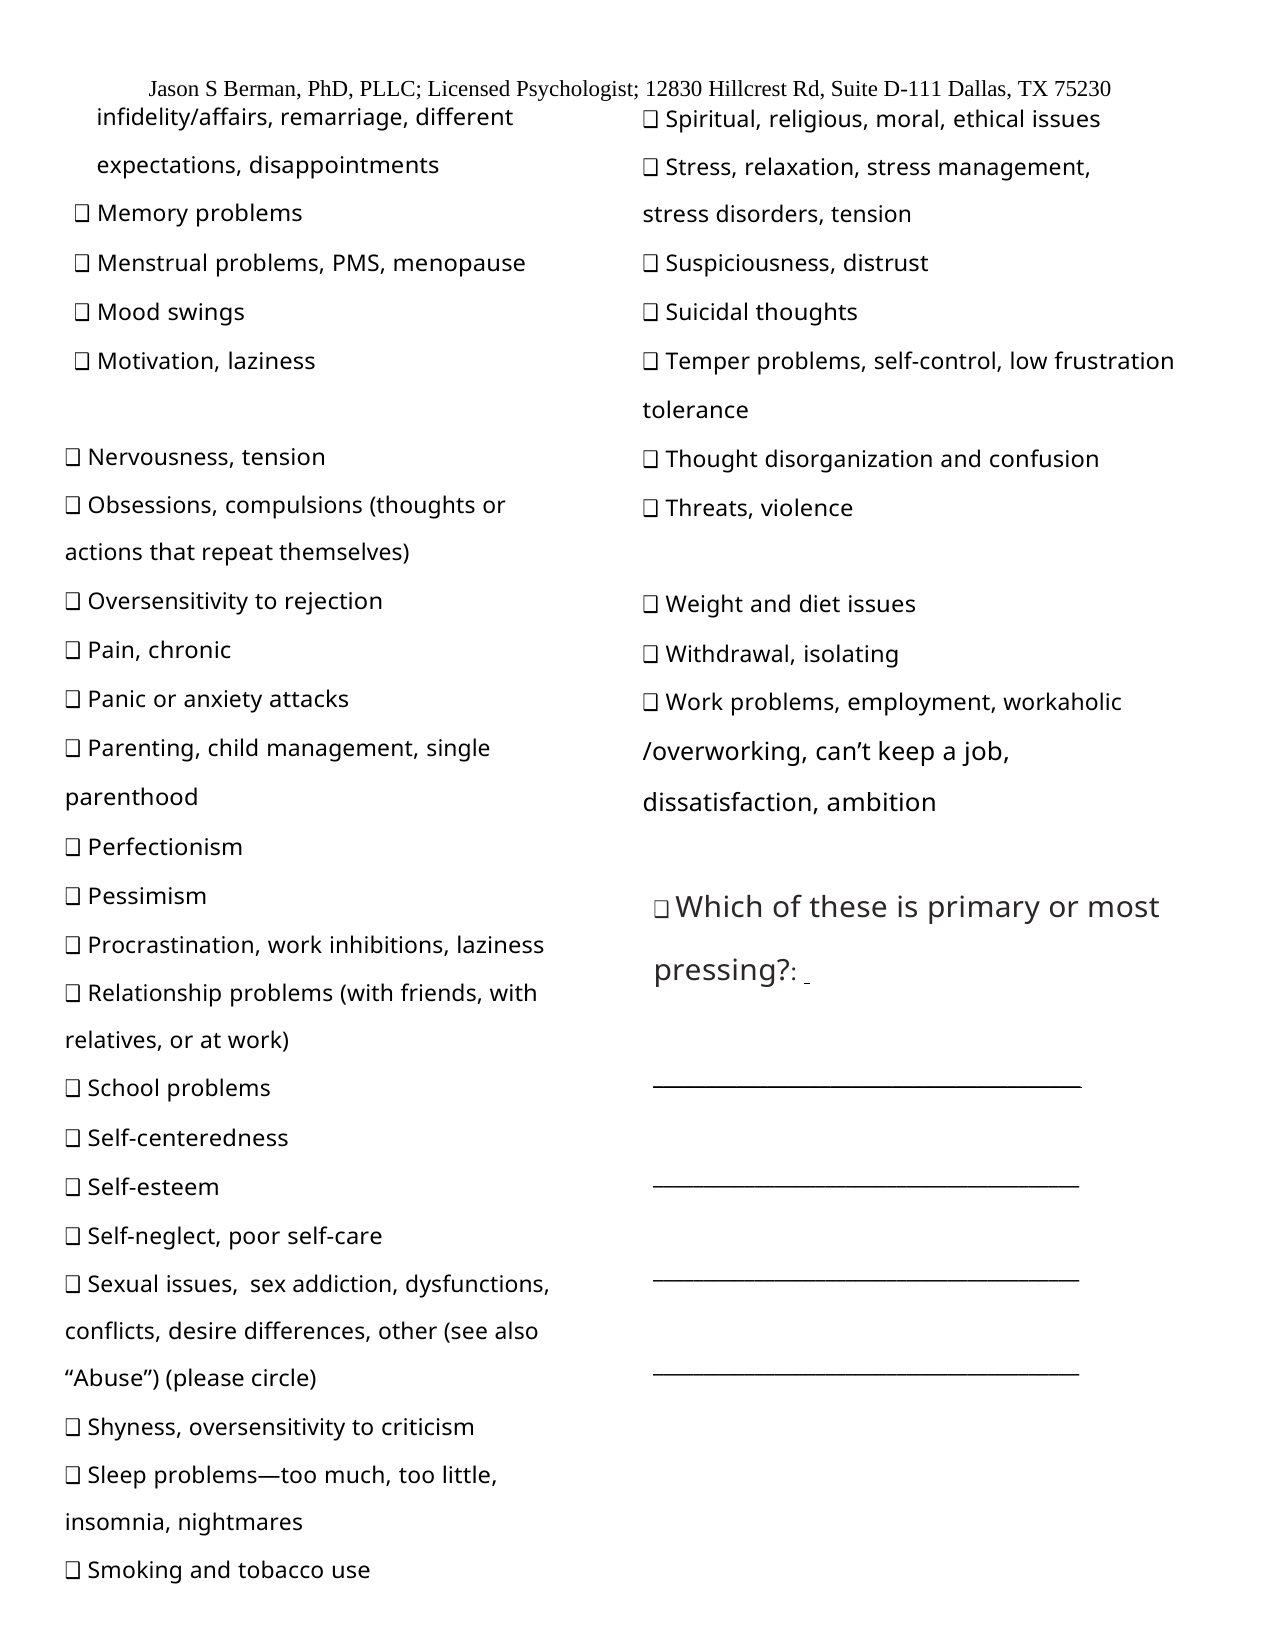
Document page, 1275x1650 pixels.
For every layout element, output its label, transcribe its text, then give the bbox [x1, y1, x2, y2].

text __________________________________________ [653, 1160, 1196, 1191]
text ❑ Shyness, oversensitivity to criticism [64, 1409, 604, 1442]
text ❑ Which of these is primary or most pressing?: [653, 883, 1196, 989]
text __________________________________________ [653, 1348, 1196, 1379]
text ❑ Parenting, child management, single parenthood [64, 731, 604, 812]
text ❑ Nervousness, tension [64, 439, 604, 472]
text ❑ Pessimism [64, 878, 604, 911]
text ❑ Pain, chronic [64, 632, 604, 665]
text expectations, disappointments [64, 149, 537, 180]
text ❑ Mood swings [64, 294, 604, 327]
text ❑ Memory problems [64, 196, 604, 229]
text ❑ Obsessions, compulsions (thoughts or actions that repeat themselves) [64, 489, 588, 567]
text ❑ Stress, relaxation, stress management, stress disorders, tension [642, 151, 1149, 229]
text ❑ Suspiciousness, distrust [642, 245, 1196, 278]
text ❑ School problems [64, 1071, 604, 1104]
text ❑ Spiritual, religious, moral, ethical issues [642, 101, 1196, 134]
text ❑ Work problems, employment, workaholic [642, 686, 1173, 717]
text /overworking, can’t keep a job, dissatisfaction, ambition [642, 733, 1173, 819]
text ❑ Self-neglect, poor self-care [64, 1218, 604, 1251]
text __________________________________________ [653, 1254, 1196, 1285]
text ❑ Sleep problems—too much, too little, insomnia, nightmares [64, 1459, 499, 1537]
text ❑ Weight and diet issues [642, 587, 1196, 620]
text _________________________________________ [653, 1057, 1196, 1092]
text ❑ Self-centeredness [64, 1120, 604, 1153]
text ❑ Procrastination, work inhibitions, laziness [64, 927, 604, 960]
text ❑ Motivation, laziness [64, 343, 604, 376]
text ❑ Menstrual problems, PMS, menopause [64, 245, 604, 278]
text ❑ Relationship problems (with friends, with relatives, or at work) [64, 977, 565, 1055]
text ❑ Temper problems, self-control, low frustration tolerance [642, 343, 1196, 425]
text ❑ Withdrawal, isolating [642, 636, 1196, 669]
text ❑ Sexual issues, sex addiction, dysfunctions, conflicts, desire differences, other (see also “Abuse”) (please circle) [64, 1268, 570, 1393]
text ❑ Suicidal thoughts [642, 294, 1196, 327]
text ❑ Threats, violence [642, 491, 1196, 524]
text ❑ Oversensitivity to rejection [64, 583, 604, 616]
text ❑ Thought disorganization and confusion [642, 442, 1196, 474]
text infidelity/affairs, remarriage, different [64, 101, 537, 133]
text ❑ Self-esteem [64, 1169, 604, 1202]
text ❑ Smoking and tobacco use [64, 1552, 604, 1585]
text ❑ Perfectionism [64, 829, 604, 862]
text ❑ Panic or anxiety attacks [64, 681, 604, 714]
